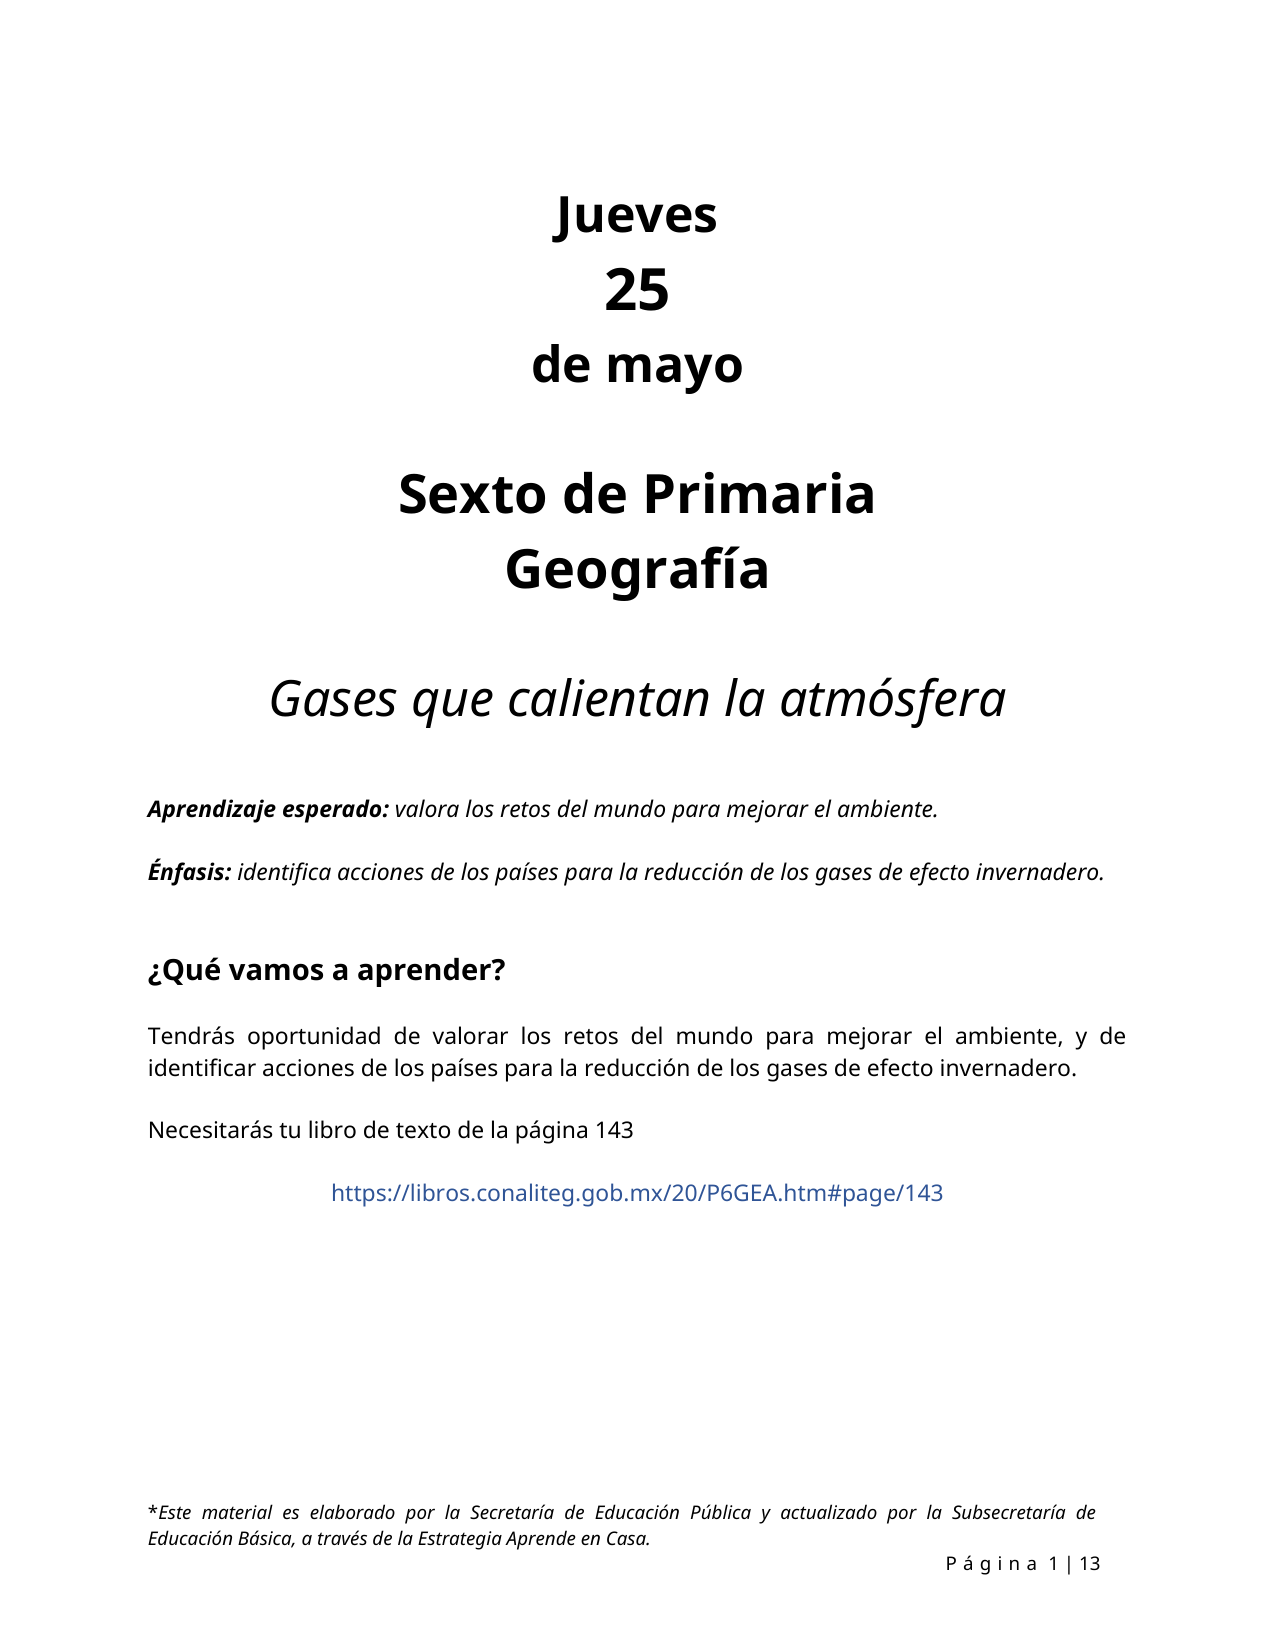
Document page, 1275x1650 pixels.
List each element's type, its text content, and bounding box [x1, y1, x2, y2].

text Jueves [148, 177, 1127, 247]
text https://libros.conaliteg.gob.mx/20/P6GEA.htm#page/143 [148, 1177, 1127, 1208]
text ¿Qué vamos a aprender? [148, 949, 1127, 989]
text Énfasis: identifica acciones de los países para la reducción de los gases de efecto invernadero. [148, 856, 1127, 887]
text Necesitarás tu libro de texto de la página 143 [148, 1114, 1127, 1145]
text Sexto de Primaria [148, 454, 1127, 529]
text de mayo [148, 328, 1127, 397]
text Tendrás oportunidad de valorar los retos del mundo para mejorar el ambiente, y de identificar acciones de los países para la reducción de los gases de efecto invernadero. [148, 1020, 1127, 1083]
text Gases que calientan la atmósfera [148, 661, 1127, 731]
text Geografía [148, 529, 1127, 604]
text Aprendizaje esperado: valora los retos del mundo para mejorar el ambiente. [148, 793, 1127, 824]
text 25 [148, 247, 1127, 328]
